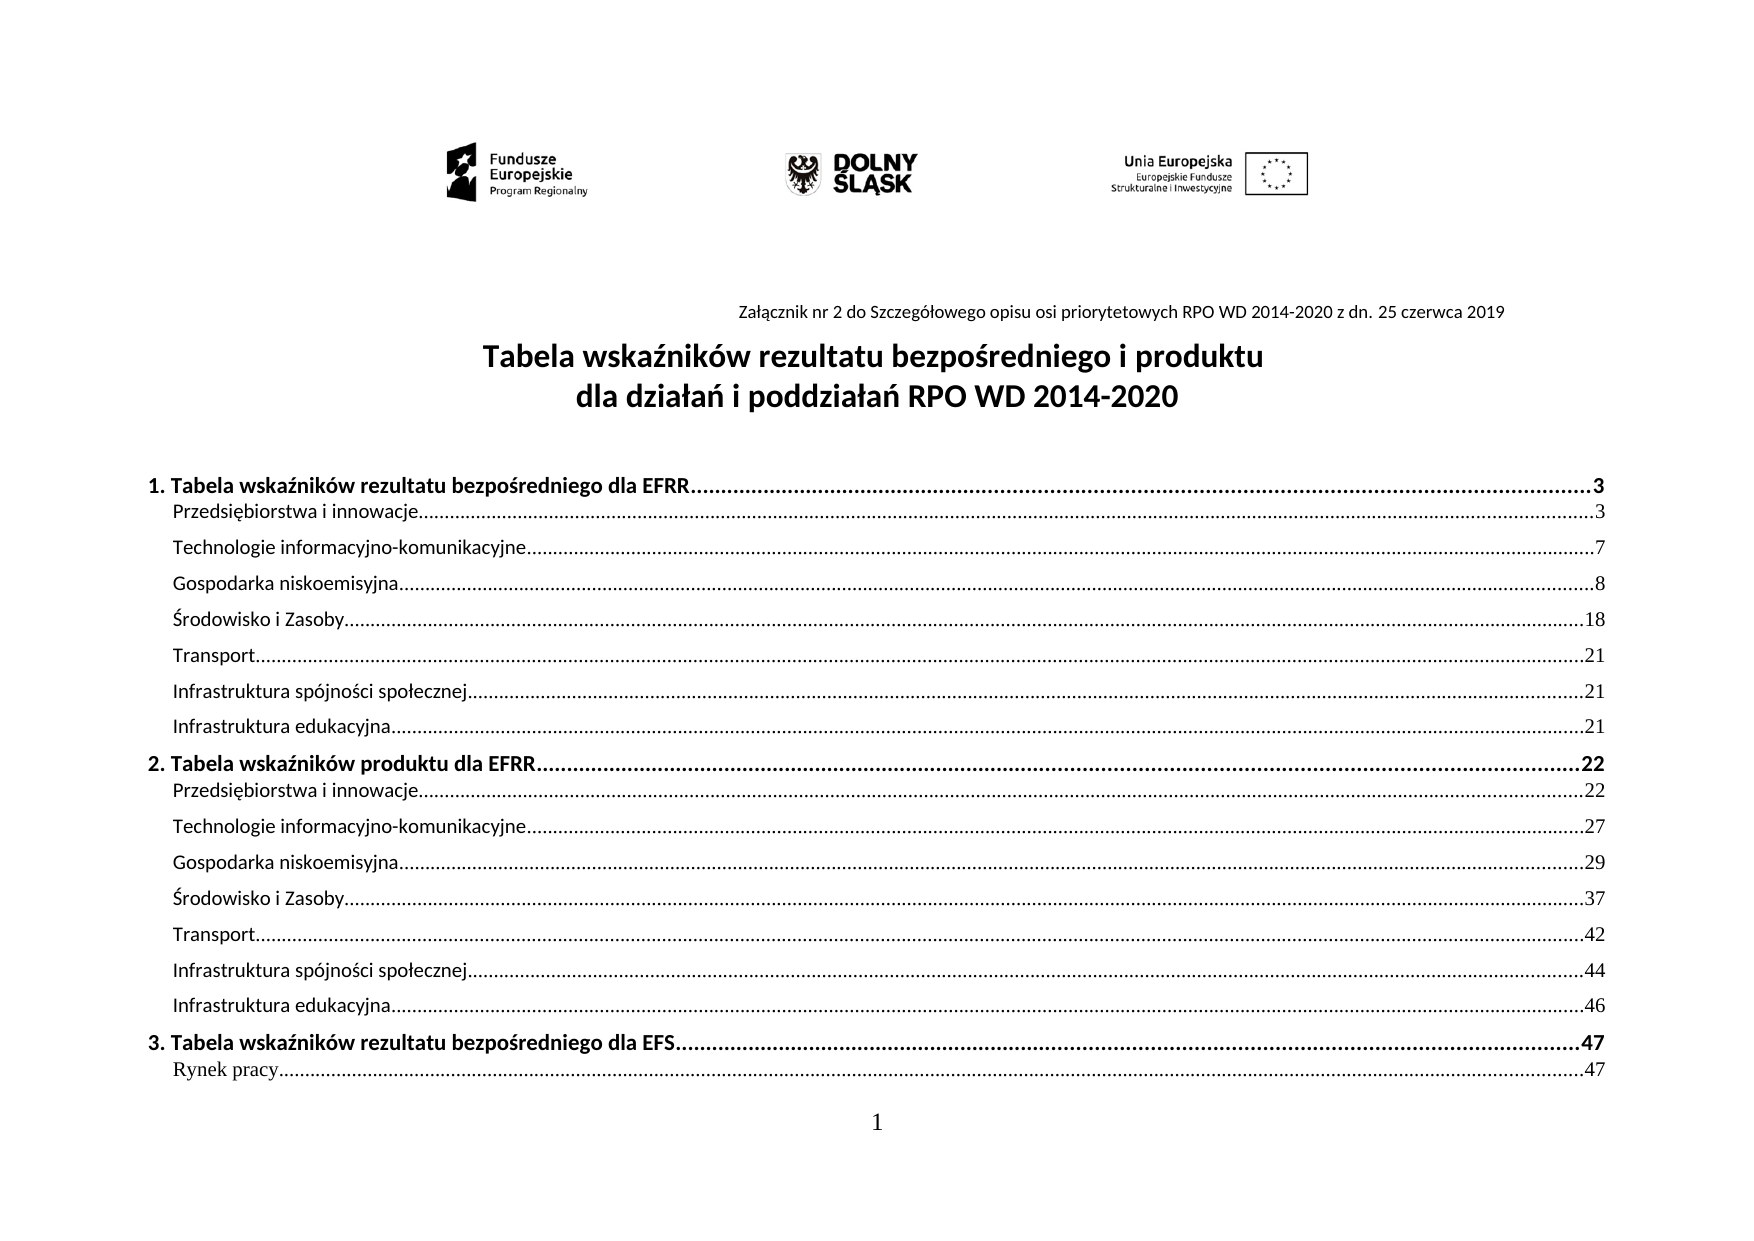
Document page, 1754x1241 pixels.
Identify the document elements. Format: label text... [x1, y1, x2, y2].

text Środowisko i Zasoby 18 [173, 606, 1606, 632]
text Rynek pracy 47 [173, 1056, 1606, 1081]
text Infrastruktura edukacyjna 46 [173, 993, 1606, 1018]
text 2. Tabela wskaźników produktu dla EFRR 22 [148, 749, 1606, 778]
text Przedsiębiorstwa i innowacje 3 [173, 499, 1606, 524]
text Technologie informacyjno-komunikacyjne 7 [173, 534, 1606, 560]
text Gospodarka niskoemisyjna 29 [173, 849, 1606, 875]
text Transport 21 [173, 642, 1606, 667]
picture [387, 88, 1367, 252]
text Transport 42 [173, 921, 1606, 946]
text 1. Tabela wskaźników rezultatu bezpośredniego dla EFRR 3 [148, 471, 1606, 499]
text 3. Tabela wskaźników rezultatu bezpośredniego dla EFS 47 [148, 1028, 1606, 1056]
text Technologie informacyjno-komunikacyjne 27 [173, 813, 1606, 839]
text Infrastruktura edukacyjna 21 [173, 714, 1606, 739]
text Środowisko i Zasoby 37 [173, 885, 1606, 911]
text Tabela wskaźników rezultatu bezpośredniego i produktu dla działań i poddziałań RPO WD 2014-2020 [148, 334, 1606, 416]
text Gospodarka niskoemisyjna 8 [173, 570, 1606, 596]
text Przedsiębiorstwa i innowacje 22 [173, 778, 1606, 803]
text Infrastruktura spójności społecznej 44 [173, 957, 1606, 982]
text Załącznik nr 2 do Szczegółowego opisu osi priorytetowych RPO WD 2014-2020 z dn. 25 czerwca 2019 [738, 300, 1606, 323]
text Infrastruktura spójności społecznej 21 [173, 678, 1606, 703]
